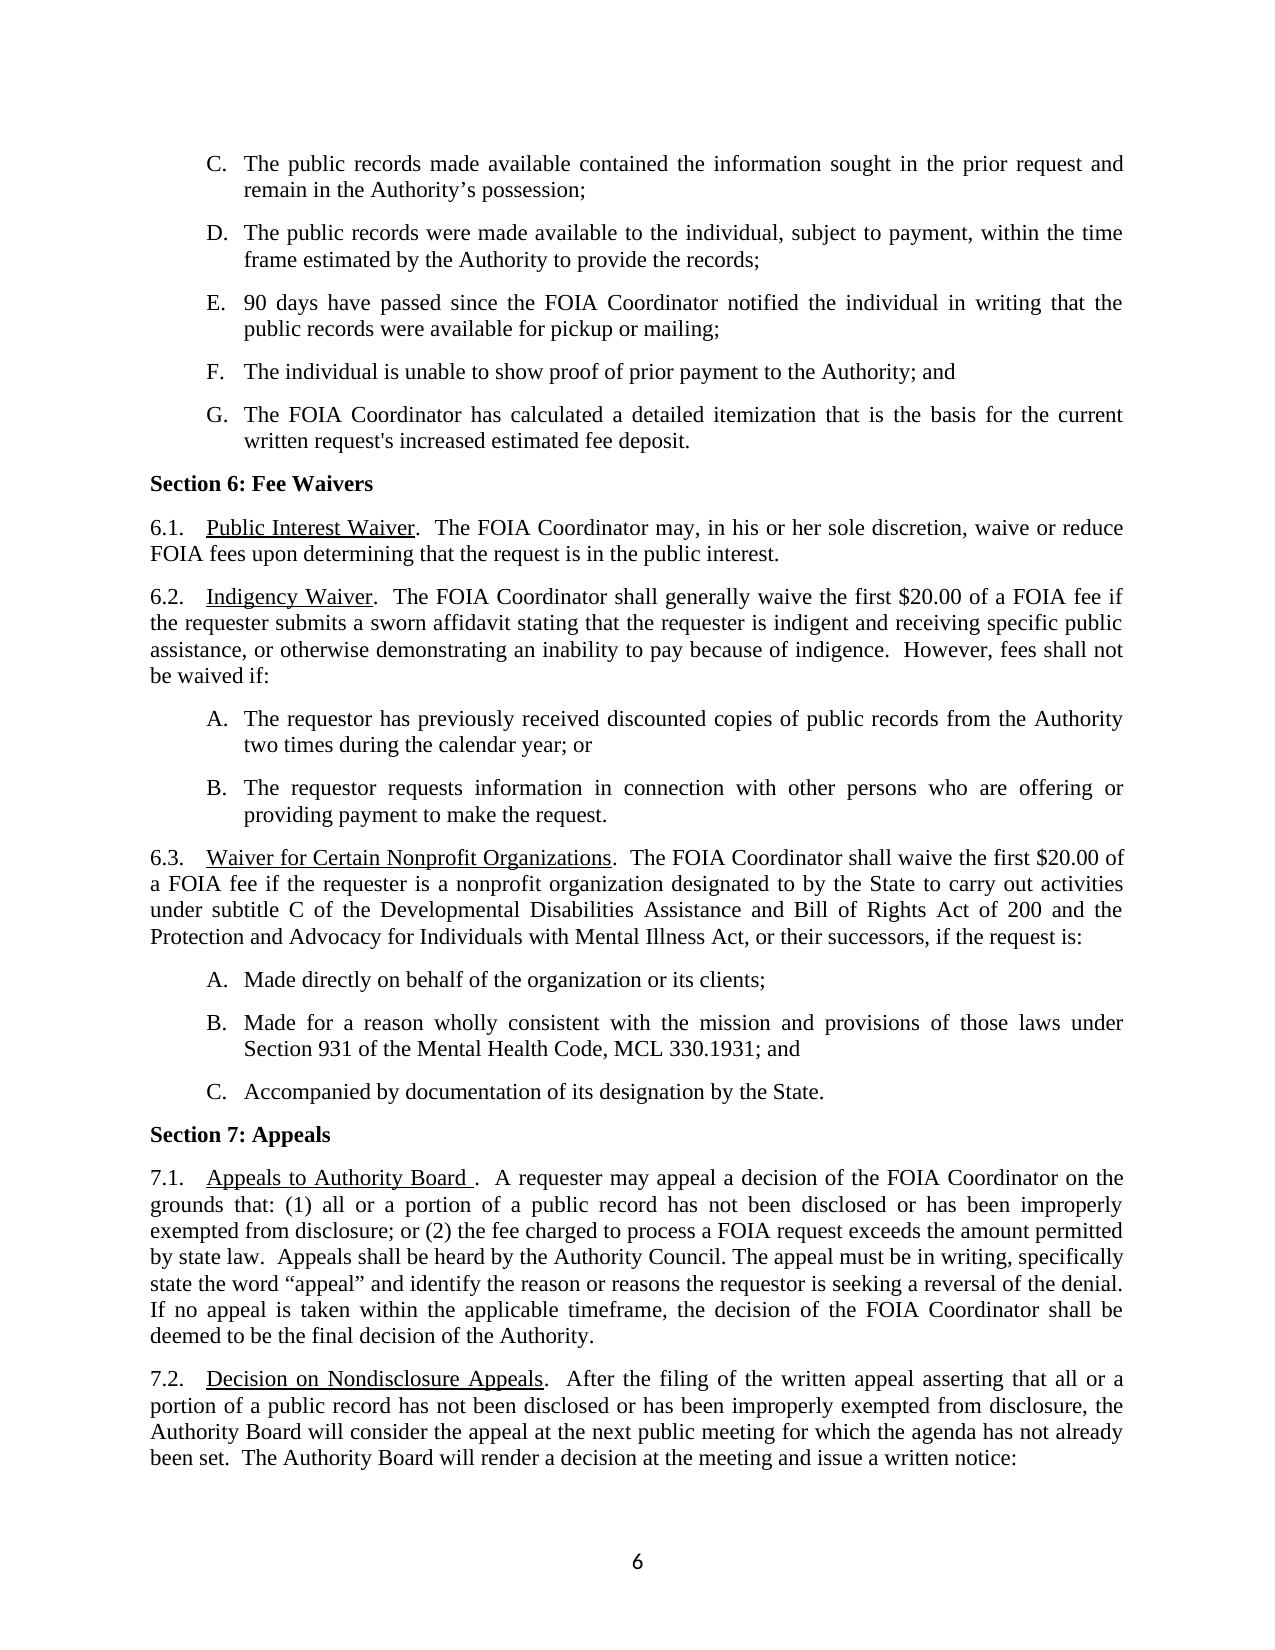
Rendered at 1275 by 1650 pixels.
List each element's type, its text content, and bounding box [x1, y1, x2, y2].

list Made directly on behalf of the organization or its clients; [206, 966, 1125, 992]
list The public records made available contained the information sought in the prior request and remain in the Authority’s possession; [206, 150, 1125, 203]
list Made for a reason wholly consistent with the mission and provisions of those laws under Section 931 of the Mental Health Code, MCL 330.1931; and [206, 1009, 1125, 1062]
text Section 6: Fee Waivers [150, 471, 1125, 497]
list Decision on Nondisclosure Appeals. After the filing of the written appeal asserting that all or a portion of a public record has not been disclosed or has been improperly exempted from disclosure, the Authority Board will consider the appeal at the next public meeting for which the agenda has not already been set. The Authority Board will render a decision at the meeting and issue a written notice: [150, 1365, 1125, 1471]
list Appeals to Authority Board . A requester may appeal a decision of the FOIA Coordinator on the grounds that: (1) all or a portion of a public record has not been disclosed or has been improperly exempted from disclosure; or (2) the fee charged to process a FOIA request exceeds the amount permitted by state law. Appeals shall be heard by the Authority Council. The appeal must be in writing, specifically state the word “appeal” and identify the reason or reasons the requestor is seeking a reversal of the denial. If no appeal is taken within the applicable timeframe, the decision of the FOIA Coordinator shall be deemed to be the final decision of the Authority. [150, 1164, 1125, 1349]
list Public Interest Waiver. The FOIA Coordinator may, in his or her sole discretion, waive or reduce FOIA fees upon determining that the request is in the public interest. [150, 513, 1125, 566]
list Accompanied by documentation of its designation by the State. [206, 1078, 1125, 1104]
list The requestor requests information in connection with other persons who are offering or providing payment to make the request. [206, 774, 1125, 827]
list The FOIA Coordinator has calculated a detailed itemization that is the basis for the current written request's increased estimated fee deposit. [206, 401, 1125, 454]
text Section 7: Appeals [150, 1121, 1125, 1148]
list The requestor has previously received discounted copies of public records from the Authority two times during the calendar year; or [206, 705, 1125, 758]
list The public records were made available to the individual, subject to payment, within the time frame estimated by the Authority to provide the records; [206, 219, 1125, 272]
list Waiver for Certain Nonprofit Organizations. The FOIA Coordinator shall waive the first $20.00 of a FOIA fee if the requester is a nonprofit organization designated to by the State to carry out activities under subtitle C of the Developmental Disabilities Assistance and Bill of Rights Act of 200 and the Protection and Advocacy for Individuals with Mental Illness Act, or their successors, if the request is: [150, 844, 1125, 949]
list 90 days have passed since the FOIA Coordinator notified the individual in writing that the public records were available for pickup or mailing; [206, 289, 1125, 341]
list The individual is unable to show proof of prior payment to the Authority; and [206, 358, 1125, 384]
list Indigency Waiver. The FOIA Coordinator shall generally waive the first $20.00 of a FOIA fee if the requester submits a sworn affidavit stating that the requester is indigent and receiving specific public assistance, or otherwise demonstrating an inability to pay because of indigence. However, fees shall not be waived if: [150, 583, 1125, 688]
